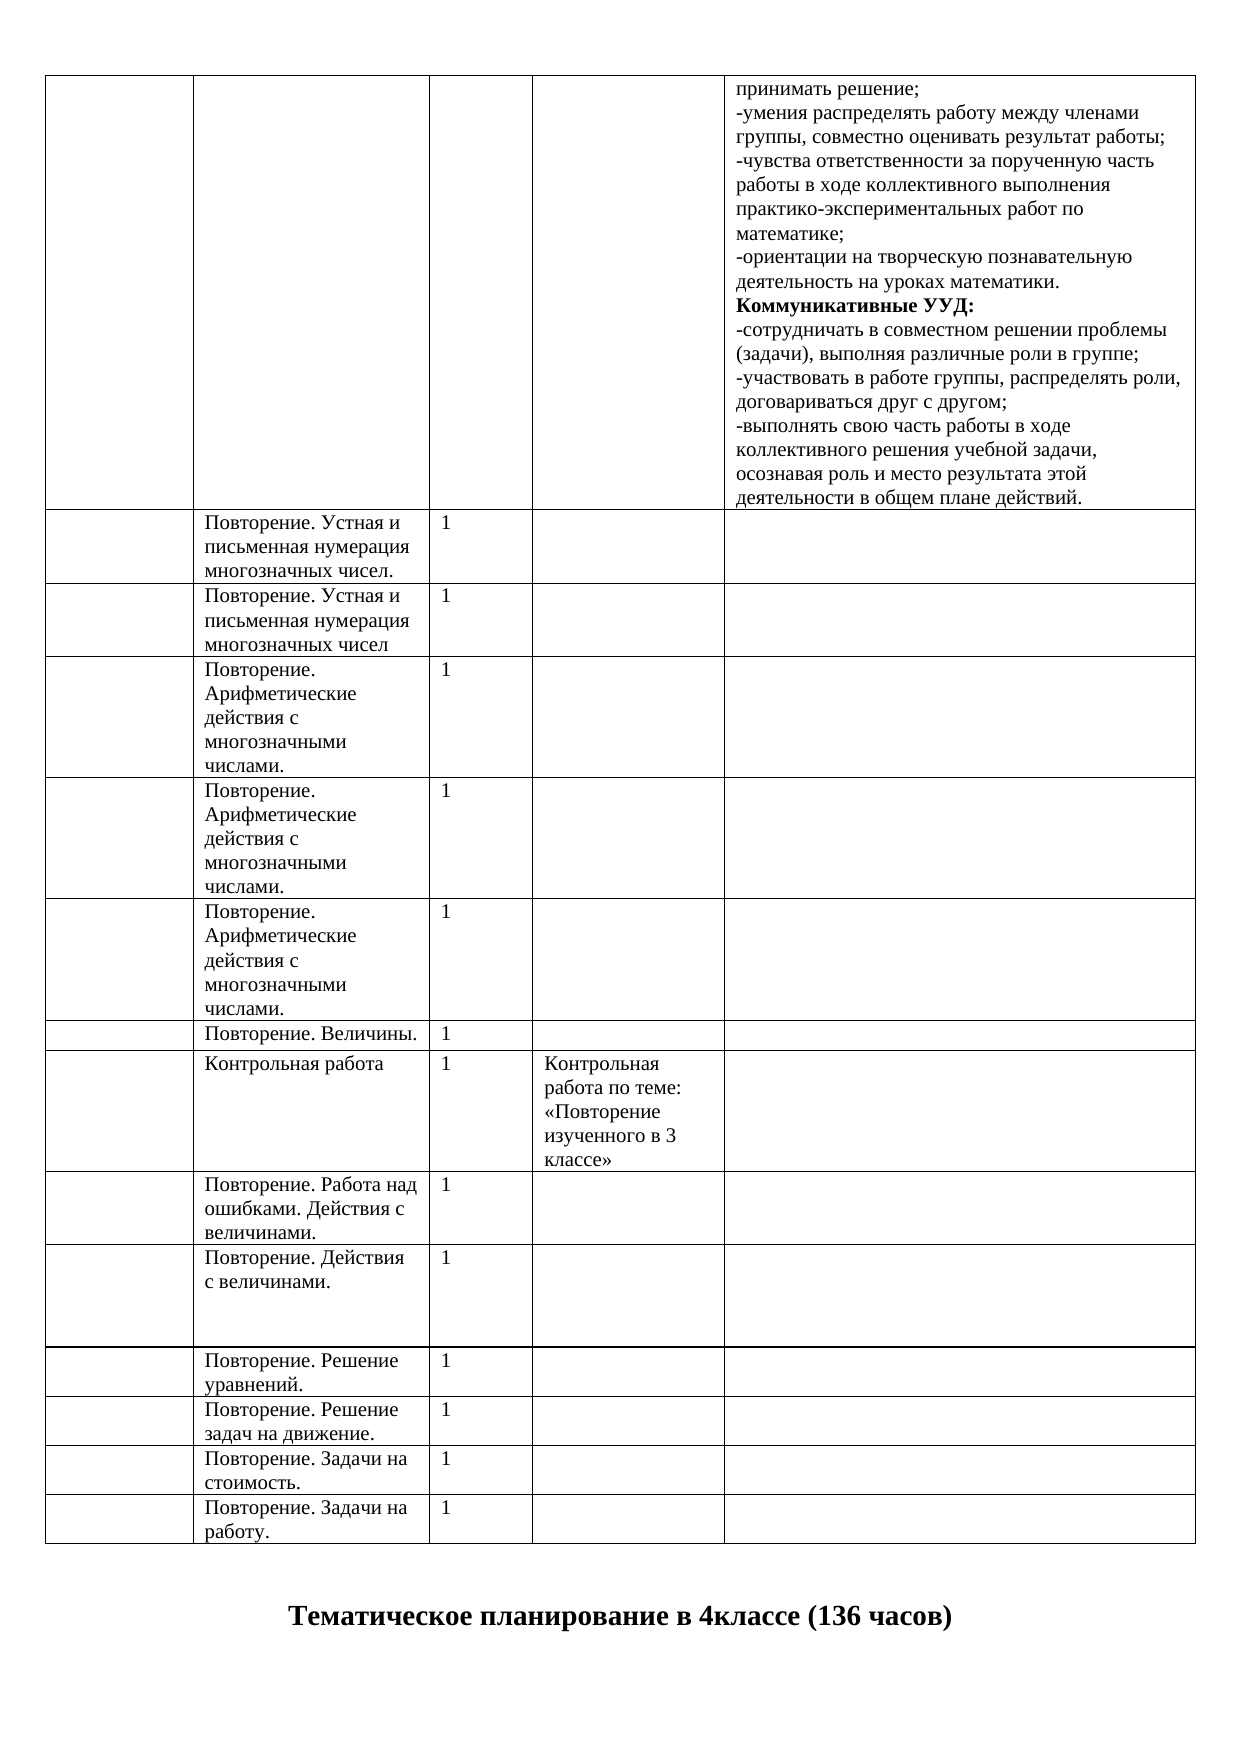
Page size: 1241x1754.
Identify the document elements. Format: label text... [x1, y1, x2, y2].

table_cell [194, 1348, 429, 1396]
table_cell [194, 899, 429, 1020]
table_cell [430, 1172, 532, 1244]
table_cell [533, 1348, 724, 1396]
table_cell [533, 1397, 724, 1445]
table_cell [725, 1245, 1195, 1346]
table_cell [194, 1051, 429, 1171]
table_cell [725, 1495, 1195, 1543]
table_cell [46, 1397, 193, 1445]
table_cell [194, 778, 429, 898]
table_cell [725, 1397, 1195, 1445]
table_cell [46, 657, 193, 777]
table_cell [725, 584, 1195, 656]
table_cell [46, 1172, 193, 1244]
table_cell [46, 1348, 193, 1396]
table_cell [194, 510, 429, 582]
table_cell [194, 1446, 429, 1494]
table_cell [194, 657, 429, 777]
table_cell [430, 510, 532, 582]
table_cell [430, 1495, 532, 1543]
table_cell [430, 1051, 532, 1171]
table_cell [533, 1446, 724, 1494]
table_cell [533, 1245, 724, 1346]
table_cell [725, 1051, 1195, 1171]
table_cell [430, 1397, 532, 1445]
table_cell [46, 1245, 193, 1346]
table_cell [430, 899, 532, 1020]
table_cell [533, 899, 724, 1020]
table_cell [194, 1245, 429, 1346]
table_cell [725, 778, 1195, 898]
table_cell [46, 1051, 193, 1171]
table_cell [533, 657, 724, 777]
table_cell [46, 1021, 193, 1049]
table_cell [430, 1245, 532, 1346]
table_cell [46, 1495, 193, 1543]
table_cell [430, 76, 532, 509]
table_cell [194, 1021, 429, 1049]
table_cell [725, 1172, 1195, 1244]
text Тематическое планирование в 4классе (136 часов) [75, 1598, 1165, 1632]
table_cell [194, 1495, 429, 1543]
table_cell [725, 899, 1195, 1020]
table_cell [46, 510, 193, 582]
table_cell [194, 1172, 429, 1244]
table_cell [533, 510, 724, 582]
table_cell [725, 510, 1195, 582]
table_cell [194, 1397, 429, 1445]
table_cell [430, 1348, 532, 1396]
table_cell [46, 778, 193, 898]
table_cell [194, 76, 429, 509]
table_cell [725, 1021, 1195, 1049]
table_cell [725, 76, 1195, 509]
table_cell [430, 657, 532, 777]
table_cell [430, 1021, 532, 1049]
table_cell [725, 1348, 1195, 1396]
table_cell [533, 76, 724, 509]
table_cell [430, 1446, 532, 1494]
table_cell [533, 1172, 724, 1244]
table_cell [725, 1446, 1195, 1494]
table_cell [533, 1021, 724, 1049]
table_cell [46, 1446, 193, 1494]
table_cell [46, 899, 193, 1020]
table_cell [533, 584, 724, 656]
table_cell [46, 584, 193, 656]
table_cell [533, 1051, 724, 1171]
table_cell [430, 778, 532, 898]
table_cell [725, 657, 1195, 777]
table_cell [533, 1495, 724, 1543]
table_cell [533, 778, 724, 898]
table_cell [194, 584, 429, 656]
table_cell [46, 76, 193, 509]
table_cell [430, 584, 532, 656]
